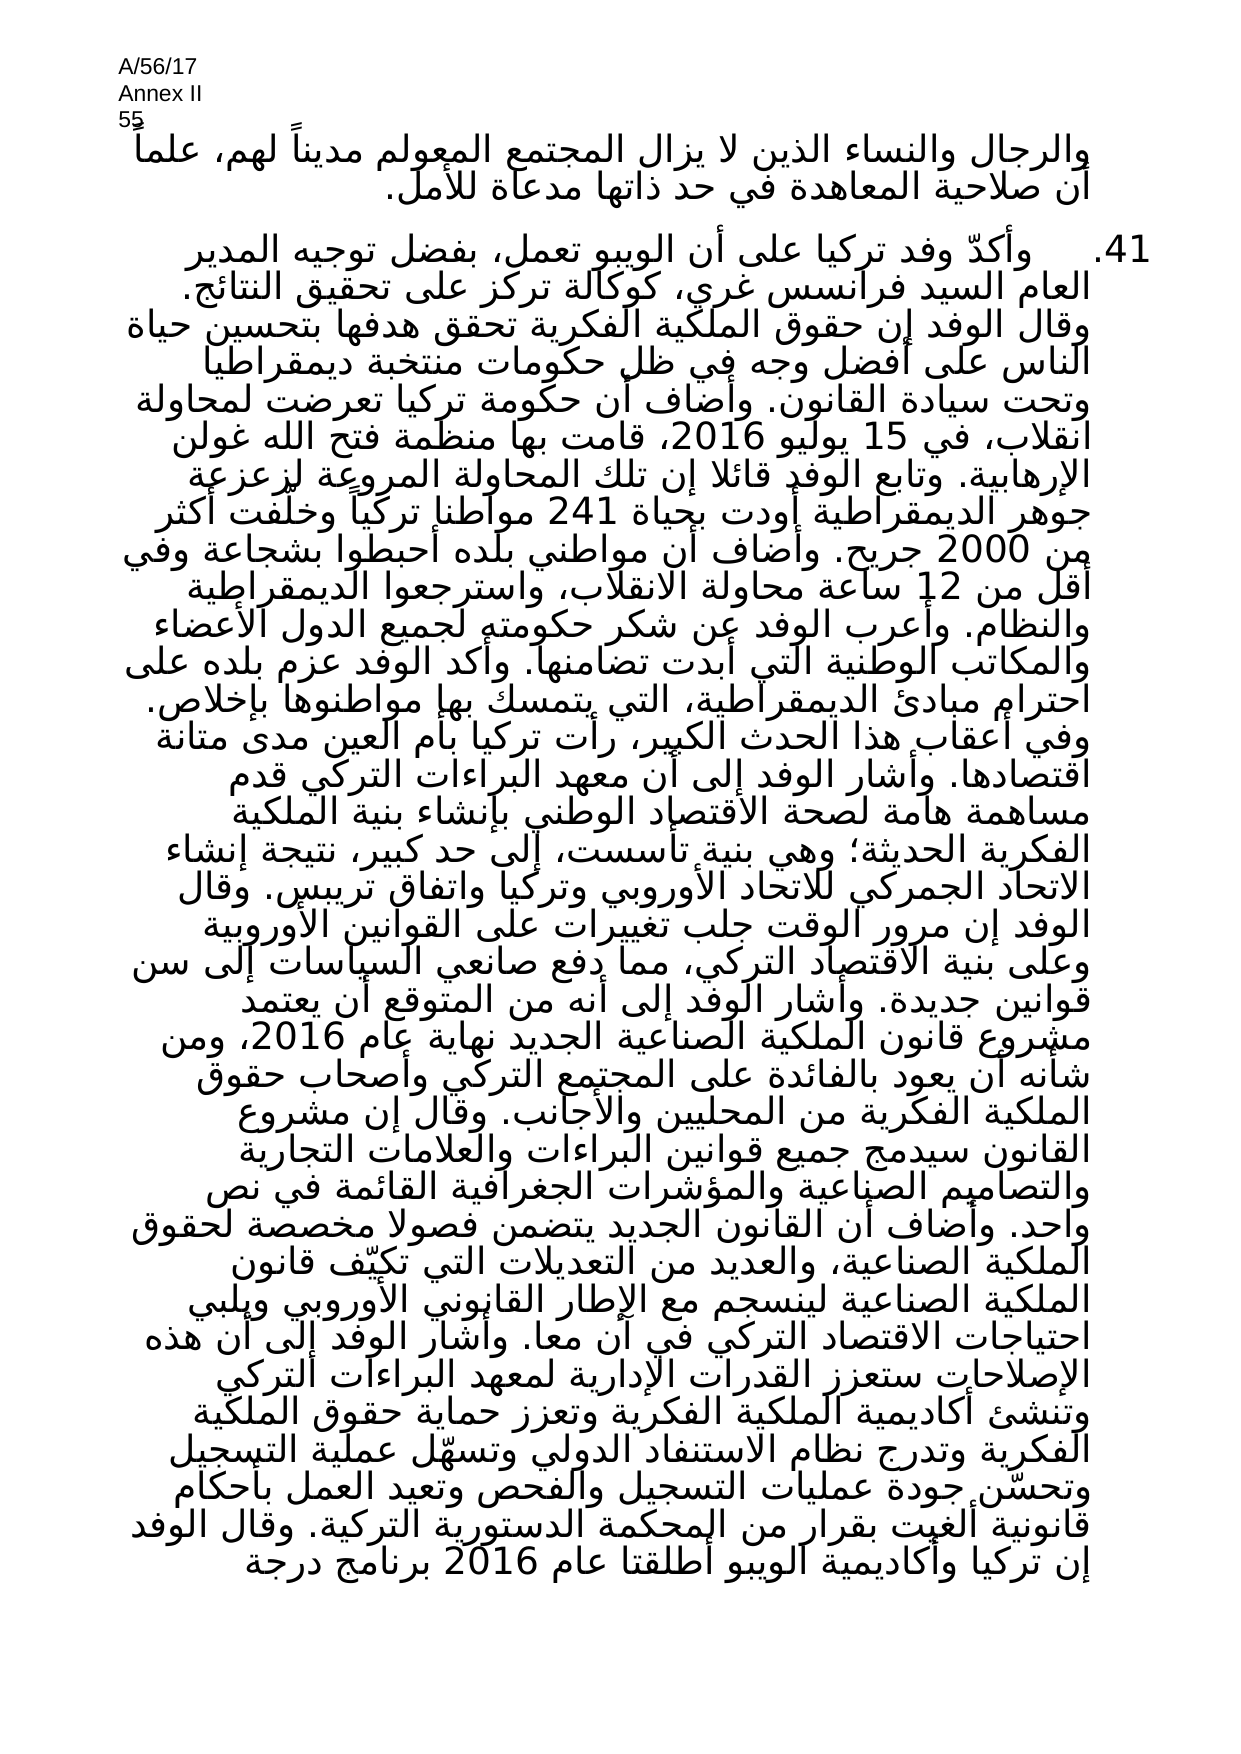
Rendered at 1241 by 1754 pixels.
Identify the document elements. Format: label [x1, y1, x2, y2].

text [118, 232, 1092, 1582]
text [118, 132, 1092, 207]
